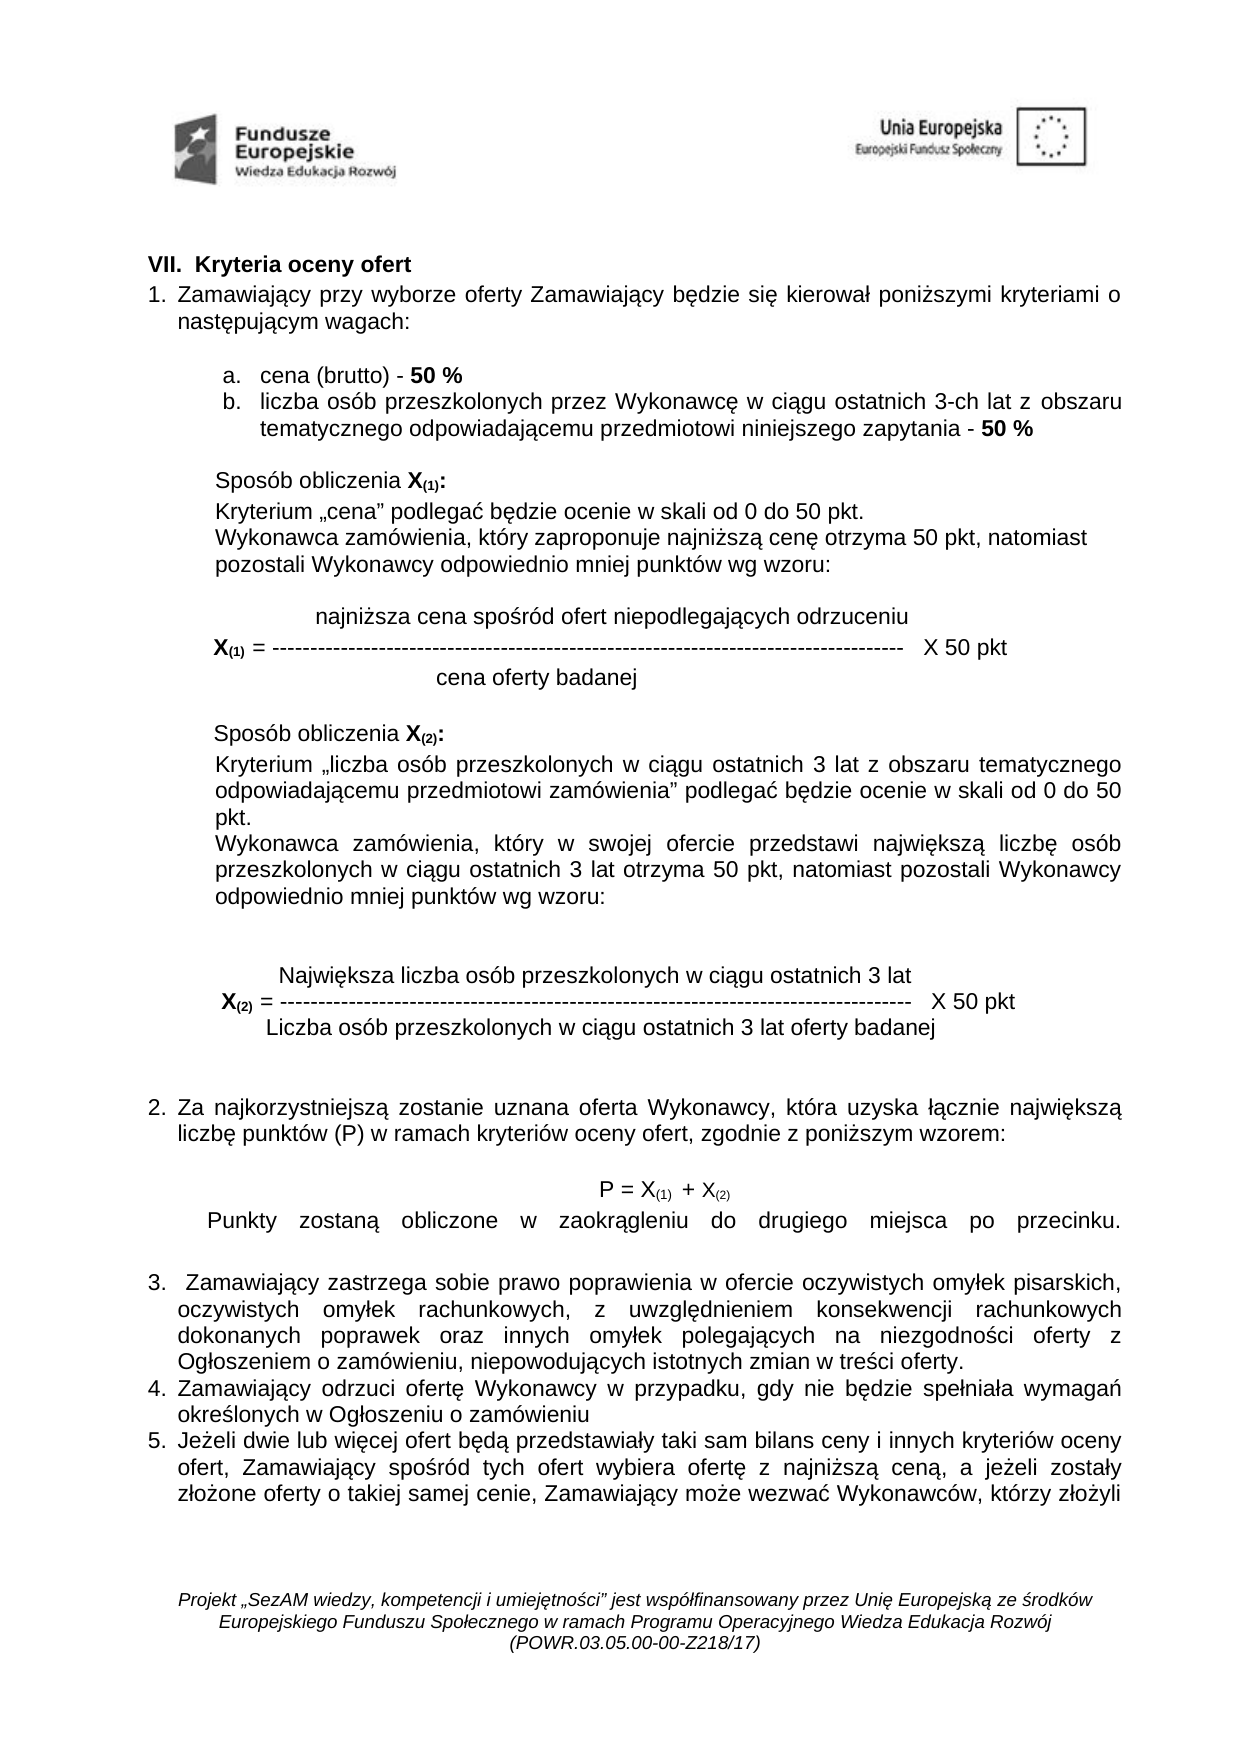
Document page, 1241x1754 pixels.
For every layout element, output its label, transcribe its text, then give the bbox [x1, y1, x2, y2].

text Kryterium „liczba osób przeszkolonych w ciągu ostatnich 3 lat z obszaru tematycznego odpowiadającemu przedmiotowi zamówienia” podlegać będzie ocenie w skali od 0 do 50 pkt. [215, 751, 1122, 830]
text Kryterium „cena” podlegać będzie ocenie w skali od 0 do 50 pkt. [215, 498, 1122, 524]
text Sposób obliczenia X(2): [213, 720, 1122, 747]
text Punkty zostaną obliczone w zaokrągleniu do drugiego miejsca po przecinku. [207, 1207, 1122, 1265]
text Wykonawca zamówienia, który w swojej ofercie przedstawi największą liczbę osób przeszkolonych w ciągu ostatnich 3 lat otrzyma 50 pkt, natomiast pozostali Wykonawcy odpowiednio mniej punktów wg wzoru: [215, 830, 1122, 909]
list Zamawiający zastrzega sobie prawo poprawienia w ofercie oczywistych omyłek pisarskich, oczywistych omyłek rachunkowych, z uwzględnieniem konsekwencji rachunkowych dokonanych poprawek oraz innych omyłek polegających na niezgodności oferty z Ogłoszeniem o zamówieniu, niepowodujących istotnych zmian w treści oferty. [148, 1269, 1122, 1375]
picture [147, 73, 1103, 223]
text VII. Kryteria oceny ofert [148, 251, 1122, 277]
list cena (brutto) - 50 % [222, 362, 1122, 388]
list Zamawiający odrzuci ofertę Wykonawcy w przypadku, gdy nie będzie spełniała wymagań określonych w Ogłoszeniu o zamówieniu [148, 1375, 1122, 1427]
text Największa liczba osób przeszkolonych w ciągu ostatnich 3 lat [215, 962, 1122, 988]
text Sposób obliczenia X(1): [215, 467, 1122, 494]
text cena oferty badanej [207, 664, 1122, 690]
text X(1) = ----------------------------------------------------------------------------------- X 50 pkt [207, 633, 1122, 660]
text najniższa cena spośród ofert niepodlegających odrzuceniu [207, 603, 1122, 630]
list liczba osób przeszkolonych przez Wykonawcę w ciągu ostatnich 3-ch lat z obszaru tematycznego odpowiadającemu przedmiotowi niniejszego zapytania - 50 % [222, 388, 1122, 441]
text P = X(1) + X(2) [207, 1176, 1122, 1203]
list Za najkorzystniejszą zostanie uznana oferta Wykonawcy, która uzyska łącznie największą liczbę punktów (P) w ramach kryteriów oceny ofert, zgodnie z poniższym wzorem: [148, 1093, 1122, 1146]
text X(2) = ----------------------------------------------------------------------------------- X 50 pkt [215, 988, 1122, 1014]
text Liczba osób przeszkolonych w ciągu ostatnich 3 lat oferty badanej [215, 1014, 1122, 1041]
text Wykonawca zamówienia, który zaproponuje najniższą cenę otrzyma 50 pkt, natomiast pozostali Wykonawcy odpowiednio mniej punktów wg wzoru: [215, 524, 1122, 577]
list Zamawiający przy wyborze oferty Zamawiający będzie się kierował poniższymi kryteriami o następującym wagach: [148, 281, 1122, 334]
